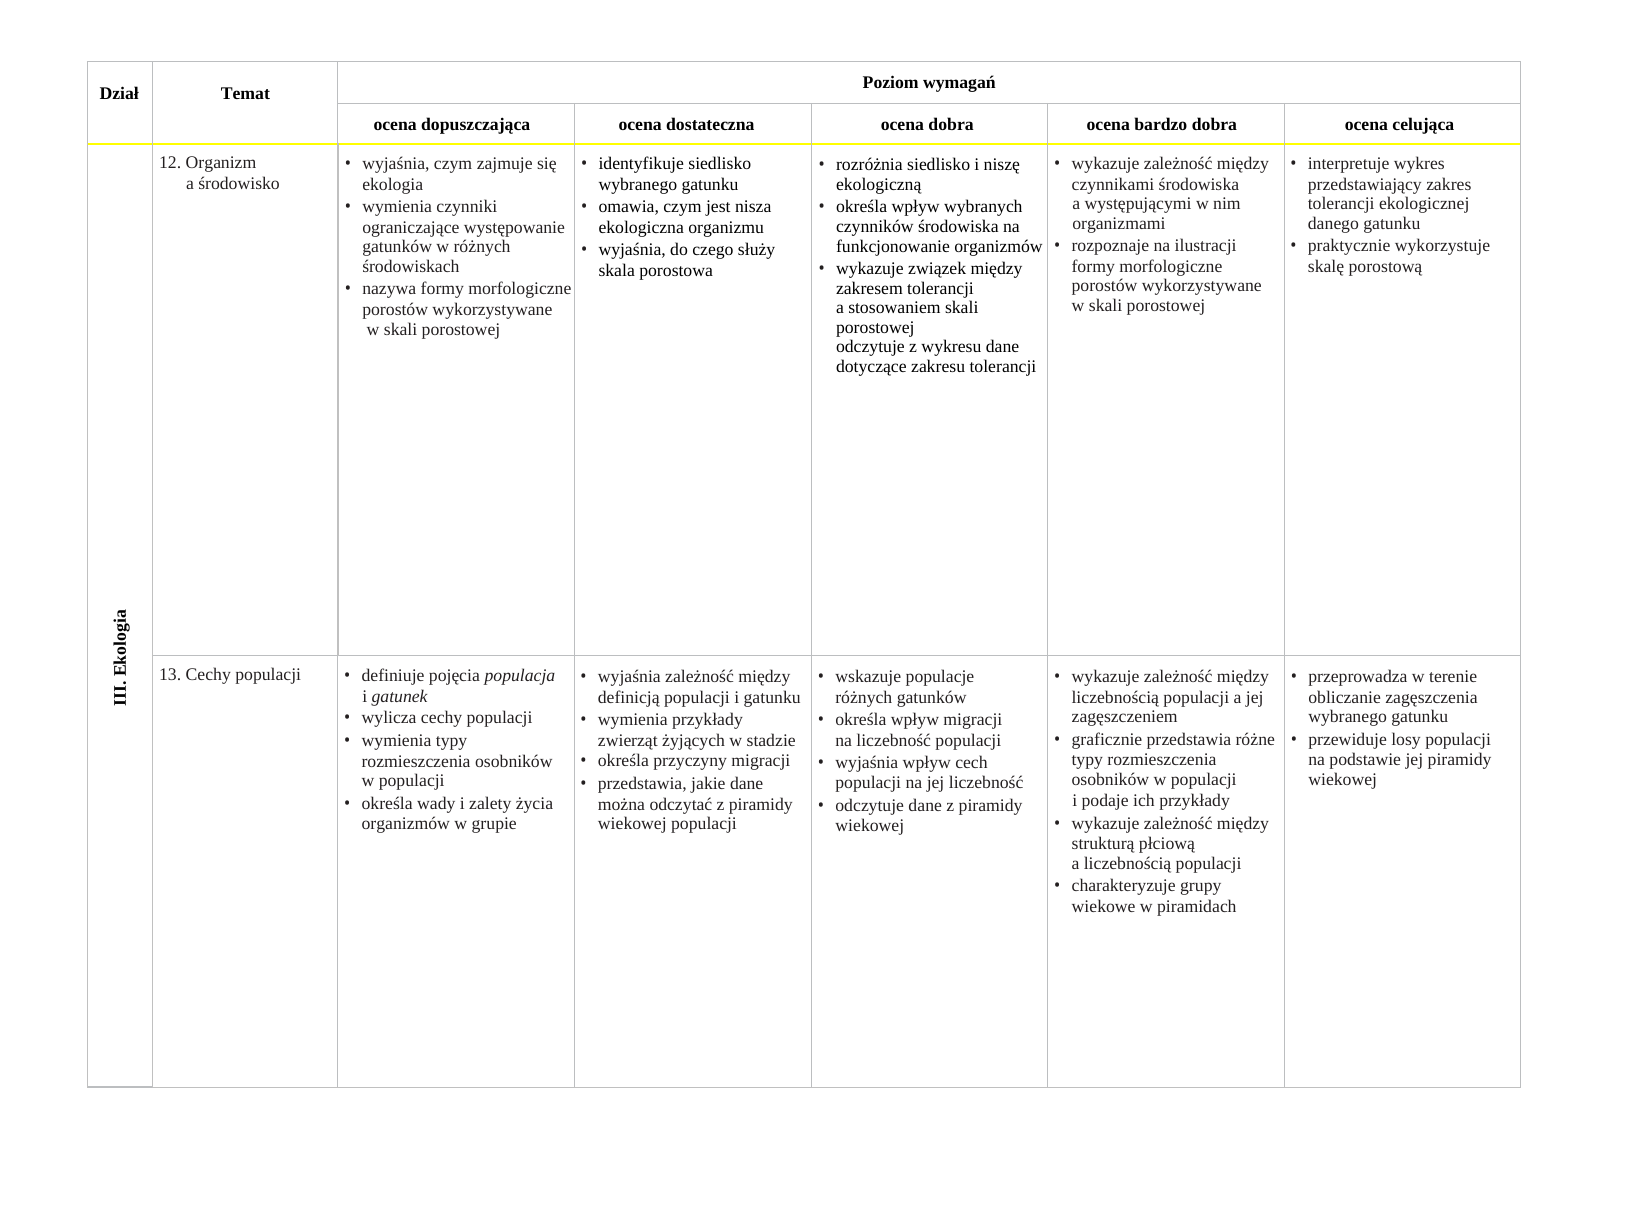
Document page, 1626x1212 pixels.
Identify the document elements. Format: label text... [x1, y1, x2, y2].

table_cell ocena dostateczna [575, 104, 811, 142]
table_cell 13. Cechy populacji [153, 656, 337, 1086]
table_cell wykazuje zależność między liczebnością populacji a jej zagęszczeniem graficznie przedstawia różne typy rozmieszczenia osobników w populacji i podaje ich przykłady wykazuje zależność między strukturą płciową a liczebnością populacji charakteryzuje grupy wiekowe w piramidach [1048, 656, 1284, 1086]
table_header Poziom wymagań [338, 62, 1520, 103]
table_cell wykazuje zależność między czynnikami środowiska a występującymi w nim organizmami rozpoznaje na ilustracji formy morfologiczne porostów wykorzystywane w skali porostowej [1048, 145, 1284, 655]
table_header Dział [88, 62, 152, 142]
table_cell identyfikuje siedlisko wybranego gatunku omawia, czym jest nisza ekologiczna organizmu wyjaśnia, do czego służy skala porostowa [575, 145, 811, 655]
table_cell definiuje pojęcia populacja i gatunek wylicza cechy populacji wymienia typy rozmieszczenia osobników w populacji określa wady i zalety życia organizmów w grupie [338, 656, 574, 1086]
table_cell ocena dobra [812, 104, 1047, 142]
table_header Temat [153, 62, 337, 142]
table_cell ocena bardzo dobra [1048, 104, 1284, 142]
table_cell 12. Organizm a środowisko [153, 145, 337, 655]
table_cell ocena dopuszczająca [338, 104, 574, 142]
table_cell III. Ekologia [88, 145, 152, 1086]
table_cell przeprowadza w terenie obliczanie zagęszczenia wybranego gatunku przewiduje losy populacji na podstawie jej piramidy wiekowej [1285, 656, 1520, 1086]
table_cell wyjaśnia zależność między definicją populacji i gatunku wymienia przykłady zwierząt żyjących w stadzie określa przyczyny migracji przedstawia, jakie dane można odczytać z piramidy wiekowej populacji [575, 656, 811, 1086]
table_cell ocena celująca [1285, 104, 1520, 142]
table_cell rozróżnia siedlisko i niszę ekologiczną określa wpływ wybranych czynników środowiska na funkcjonowanie organizmów wykazuje związek między zakresem tolerancji a stosowaniem skali porostowej odczytuje z wykresu dane dotyczące zakresu tolerancji [812, 145, 1047, 655]
table_cell wskazuje populacje różnych gatunków określa wpływ migracji na liczebność populacji wyjaśnia wpływ cech populacji na jej liczebność odczytuje dane z piramidy wiekowej [812, 656, 1047, 1086]
table_cell wyjaśnia, czym zajmuje się ekologia wymienia czynniki ograniczające występowanie gatunków w różnych środowiskach nazywa formy morfologiczne porostów wykorzystywane w skali porostowej [339, 145, 574, 655]
table_cell interpretuje wykres przedstawiający zakres tolerancji ekologicznej danego gatunku praktycznie wykorzystuje skalę porostową [1285, 145, 1520, 655]
